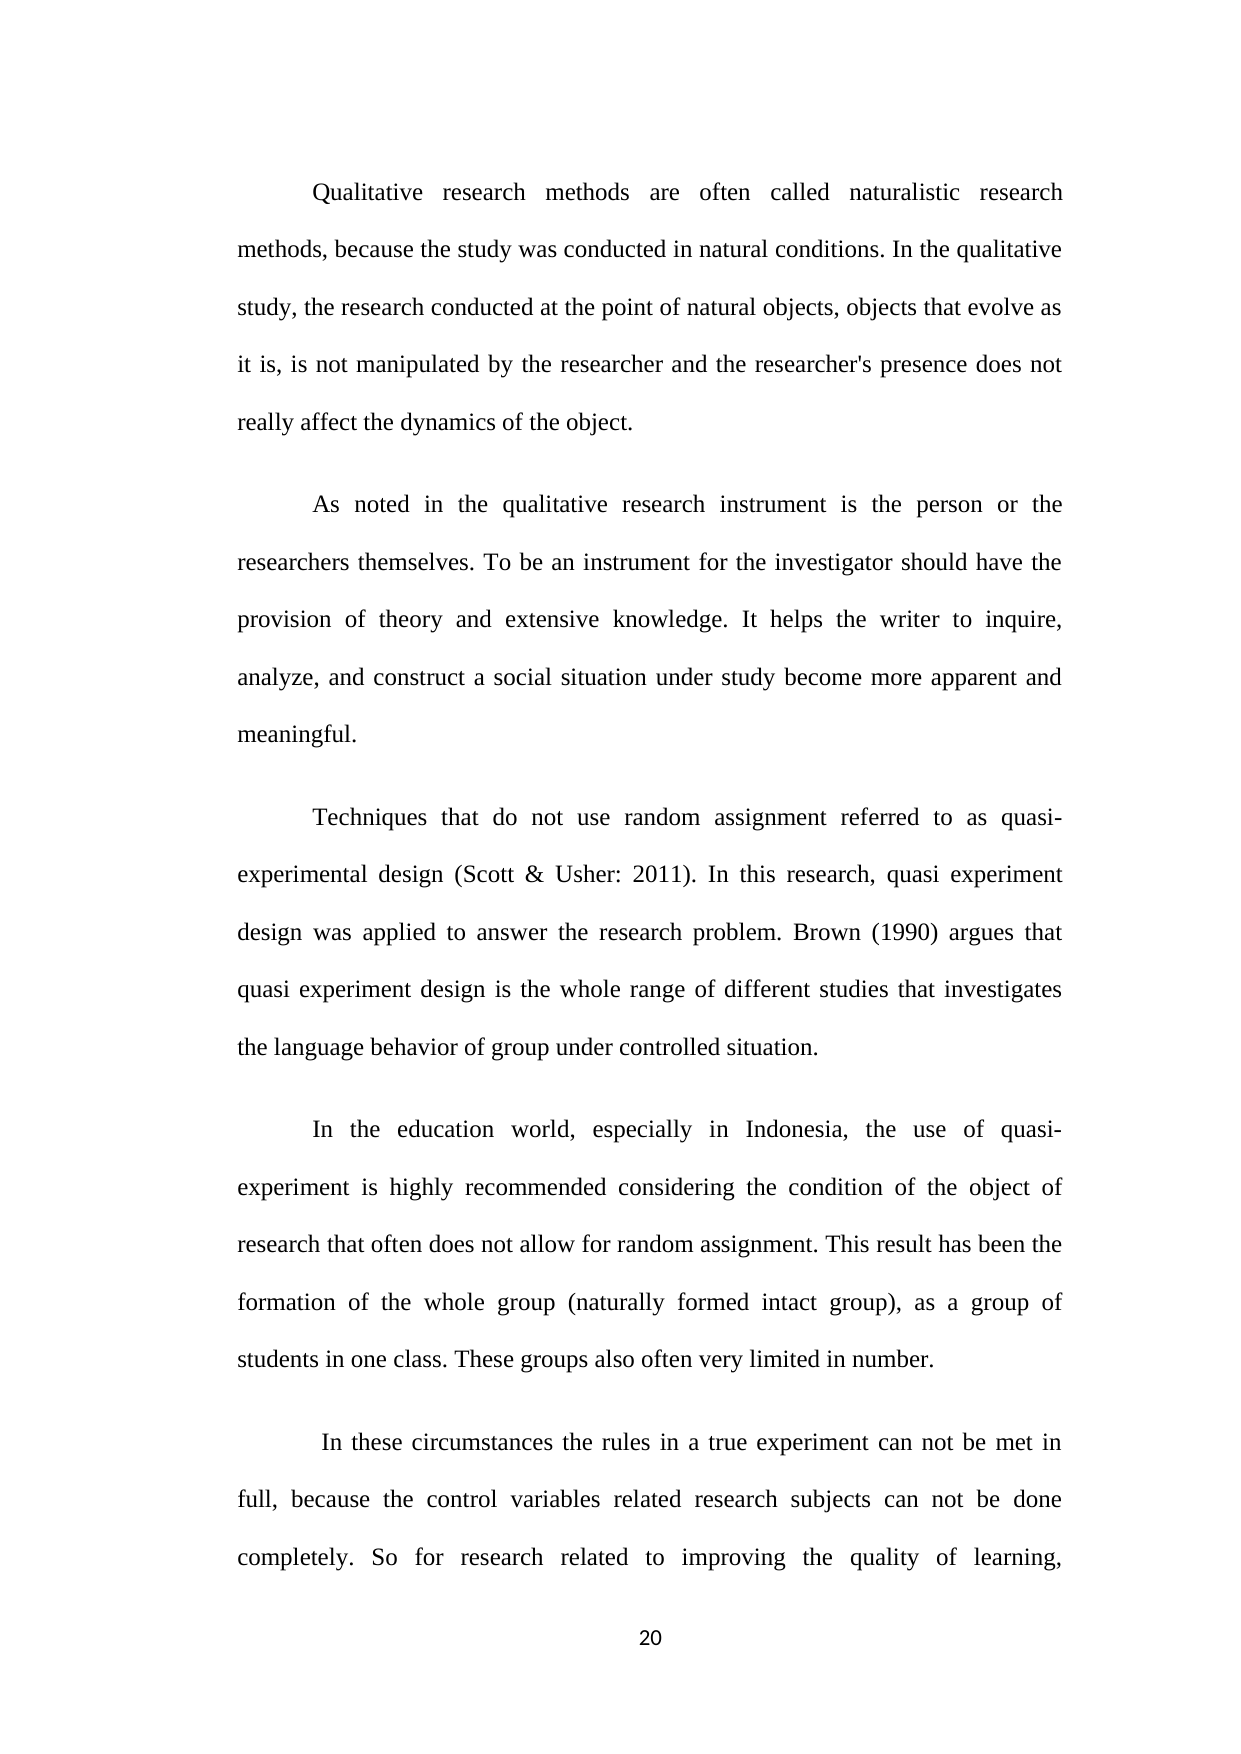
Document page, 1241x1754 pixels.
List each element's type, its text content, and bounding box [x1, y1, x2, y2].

text Qualitative research methods are often called naturalistic research methods, because the study was conducted in natural conditions. In the qualitative study, the research conducted at the point of natural objects, objects that evolve as it is, is not manipulated by the researcher and the researcher's presence does not really affect the dynamics of the object. [237, 177, 1063, 436]
text As noted in the qualitative research instrument is the person or the researchers themselves. To be an instrument for the investigator should have the provision of theory and extensive knowledge. It helps the writer to inquire, analyze, and construct a social situation under study become more apparent and meaningful. [237, 489, 1063, 748]
text In the education world, especially in Indonesia, the use of quasi-experiment is highly recommended considering the condition of the object of research that often does not allow for random assignment. This result has been the formation of the whole group (naturally formed intact group), as a group of students in one class. These groups also often very limited in number. [237, 1114, 1063, 1373]
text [237, 1427, 1063, 1571]
text Techniques that do not use random assignment referred to as quasi-experimental design (Scott & Usher: 2011). In this research, quasi experiment design was applied to answer the research problem. Brown (1990) argues that quasi experiment design is the whole range of different studies that investigates the language behavior of group under controlled situation. [237, 802, 1063, 1061]
